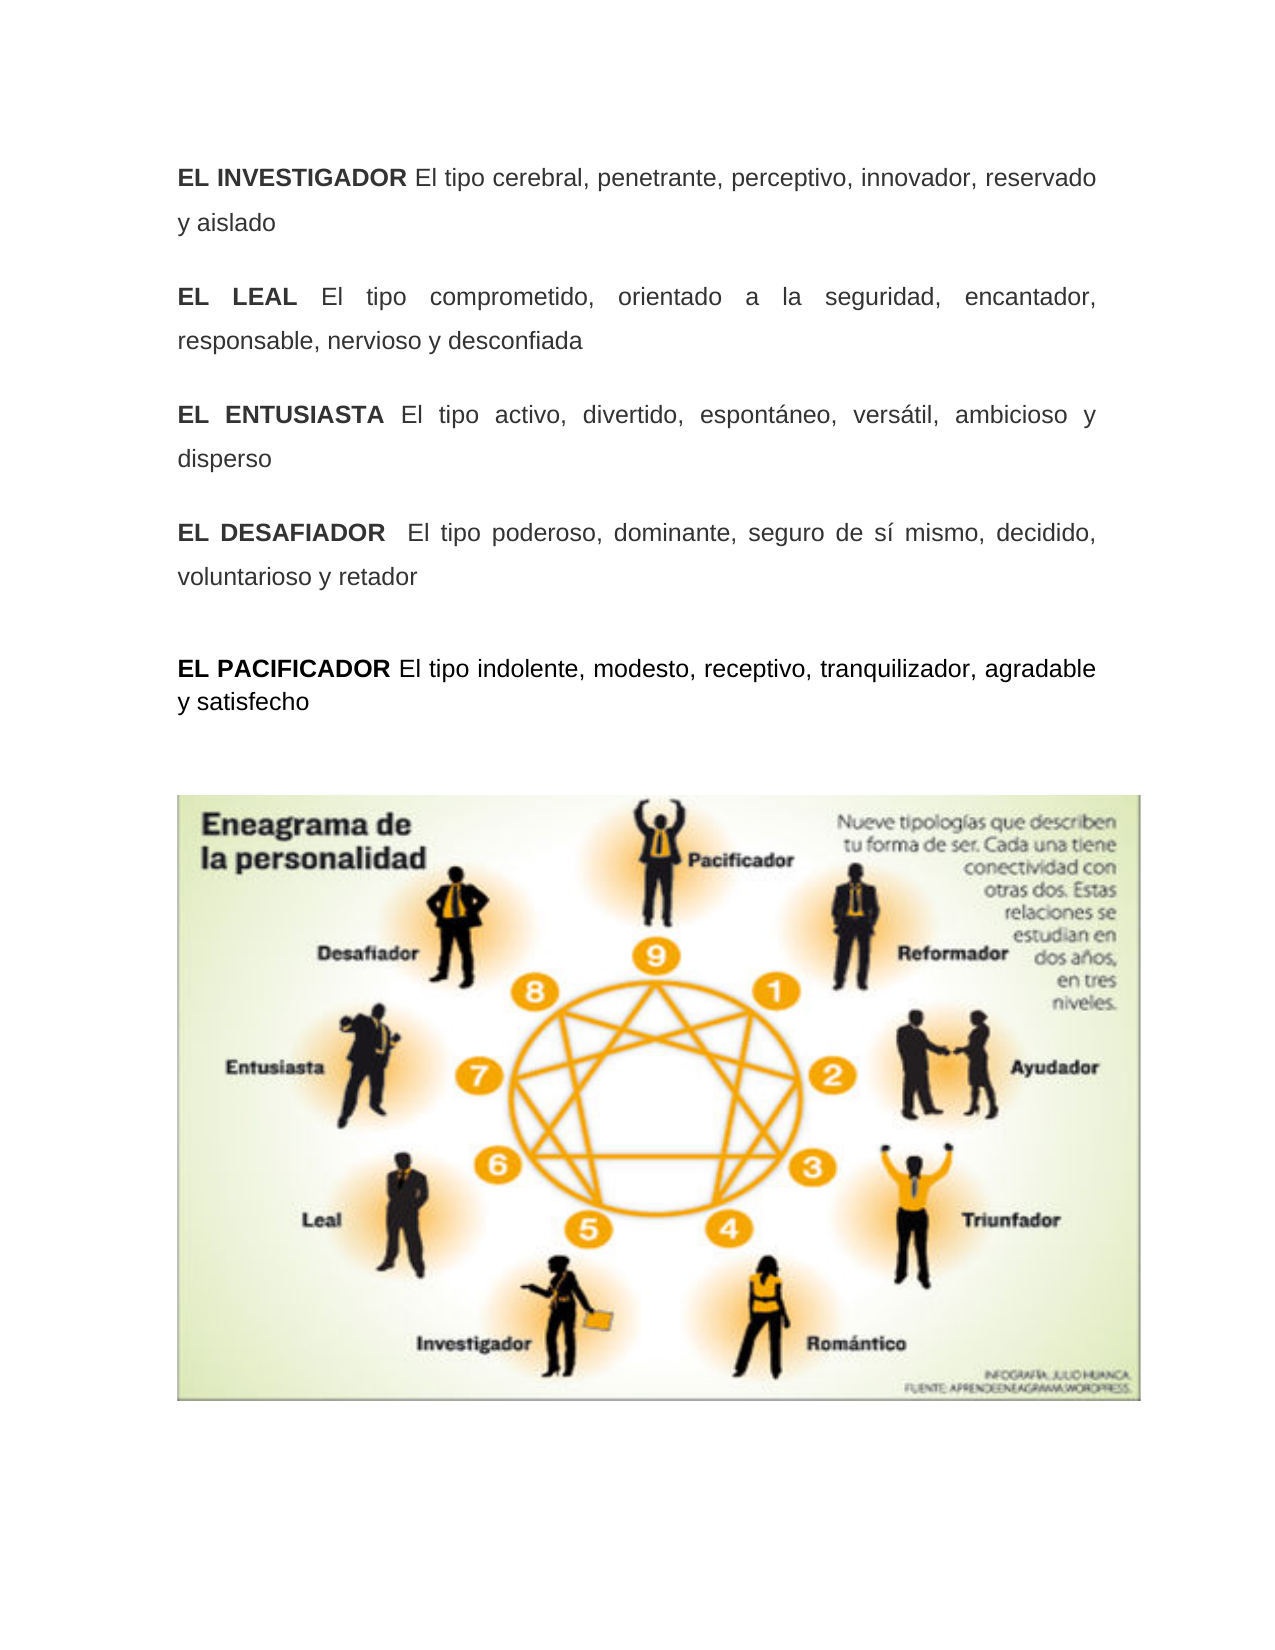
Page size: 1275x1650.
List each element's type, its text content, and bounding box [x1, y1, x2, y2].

picture [177, 795, 1141, 1401]
text EL INVESTIGADOR El tipo cerebral, penetrante, perceptivo, innovador, reservado y aislado [177, 148, 1098, 237]
text EL PACIFICADOR El tipo indolente, modesto, receptivo, tranquilizador, agradable y satisfecho [177, 620, 1098, 716]
text EL DESAFIADOR El tipo poderoso, dominante, seguro de sí mismo, decidido, voluntarioso y retador [177, 502, 1098, 591]
text EL ENTUSIASTA El tipo activo, divertido, espontáneo, versátil, ambicioso y disperso [177, 384, 1098, 473]
text EL LEAL El tipo comprometido, orientado a la seguridad, encantador, responsable, nervioso y desconfiada [177, 266, 1098, 355]
